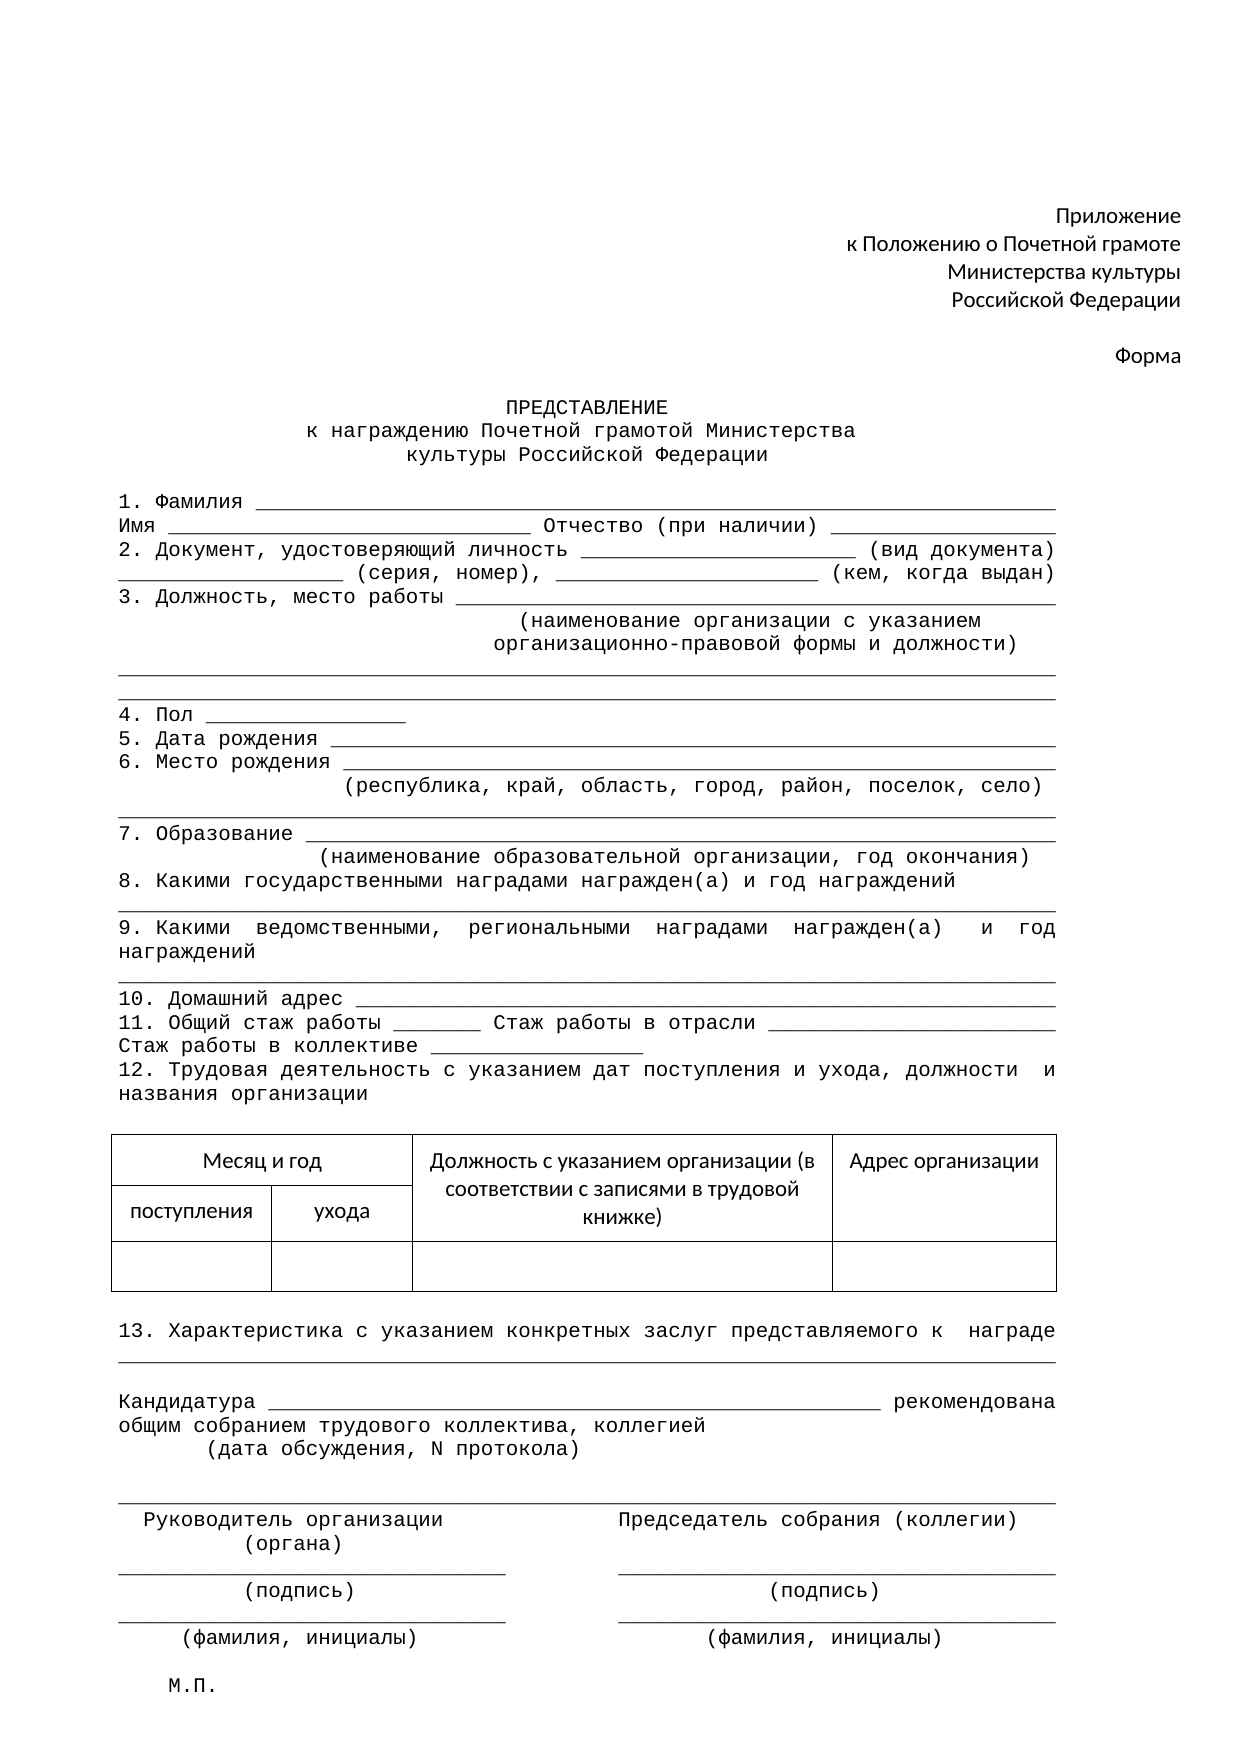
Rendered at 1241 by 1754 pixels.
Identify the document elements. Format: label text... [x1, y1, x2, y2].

text _______________________________ ___________________________________ [118, 1556, 1181, 1580]
text 5. Дата рождения __________________________________________________________ [118, 728, 1181, 752]
text ___________________________________________________________________________ [118, 1344, 1181, 1367]
text культуры Российской Федерации [118, 444, 1181, 468]
text награждений [118, 941, 1181, 964]
text М.П. [118, 1675, 1181, 1698]
text названия организации [118, 1083, 1181, 1106]
text 4. Пол ________________ [118, 704, 1181, 728]
text Руководитель организации Председатель собрания (коллегии) [118, 1509, 1181, 1533]
text Стаж работы в коллективе _________________ [118, 1035, 1181, 1059]
text ___________________________________________________________________________ [118, 681, 1181, 704]
table_header Адрес организации [833, 1135, 1056, 1241]
text Имя _____________________________ Отчество (при наличии) __________________ [118, 515, 1181, 539]
text 12. Трудовая деятельность с указанием дат поступления и ухода, должности и [118, 1059, 1181, 1083]
text общим собранием трудового коллектива, коллегией [118, 1414, 1181, 1438]
text ___________________________________________________________________________ [118, 1486, 1181, 1509]
text 6. Место рождения _________________________________________________________ [118, 752, 1181, 775]
text __________________ (серия, номер), _____________________ (кем, когда выдан) [118, 562, 1181, 586]
text 7. Образование ____________________________________________________________ [118, 822, 1181, 846]
table_header Должность с указанием организации (в соответствии с записями в трудовой книжке) [413, 1135, 832, 1241]
text 1. Фамилия ________________________________________________________________ [118, 491, 1181, 515]
text _______________________________ ___________________________________ [118, 1604, 1181, 1627]
text Форма [118, 341, 1181, 369]
text 9. Какими ведомственными, региональными наградами награжден(а) и год [118, 917, 1181, 941]
text (подпись) (подпись) [118, 1580, 1181, 1604]
text 2. Документ, удостоверяющий личность ______________________ (вид документа) [118, 539, 1181, 562]
text ___________________________________________________________________________ [118, 799, 1181, 822]
table_header Месяц и год [112, 1135, 412, 1184]
text 10. Домашний адрес ________________________________________________________ [118, 988, 1181, 1012]
text ПРЕДСТАВЛЕНИЕ [118, 397, 1181, 421]
text Приложение [118, 201, 1181, 229]
text организационно-правовой формы и должности) [118, 633, 1181, 657]
text к награждению Почетной грамотой Министерства [118, 421, 1181, 444]
text (дата обсуждения, N протокола) [118, 1438, 1181, 1462]
text 3. Должность, место работы ________________________________________________ [118, 586, 1181, 610]
text ___________________________________________________________________________ [118, 657, 1181, 681]
text ___________________________________________________________________________ [118, 964, 1181, 988]
table_cell [112, 1242, 271, 1291]
text 8. Какими государственными наградами награжден(а) и год награждений [118, 870, 1181, 893]
text (наименование образовательной организации, год окончания) [118, 846, 1181, 870]
text Министерства культуры [118, 257, 1181, 285]
text 13. Характеристика с указанием конкретных заслуг представляемого к награде [118, 1320, 1181, 1344]
text ___________________________________________________________________________ [118, 893, 1181, 917]
text (наименование организации с указанием [118, 610, 1181, 633]
text Кандидатура _________________________________________________ рекомендована [118, 1391, 1181, 1414]
text (органа) [118, 1533, 1181, 1556]
text 11. Общий стаж работы _______ Стаж работы в отрасли _______________________ [118, 1012, 1181, 1035]
table_cell поступления [112, 1186, 271, 1241]
text (фамилия, инициалы) (фамилия, инициалы) [118, 1627, 1181, 1651]
text Российской Федерации [118, 285, 1181, 313]
table_cell [413, 1242, 832, 1291]
text (республика, край, область, город, район, поселок, село) [118, 775, 1181, 799]
table_cell [272, 1242, 412, 1291]
table_cell ухода [272, 1186, 412, 1241]
text к Положению о Почетной грамоте [118, 229, 1181, 257]
table_cell [833, 1242, 1056, 1291]
